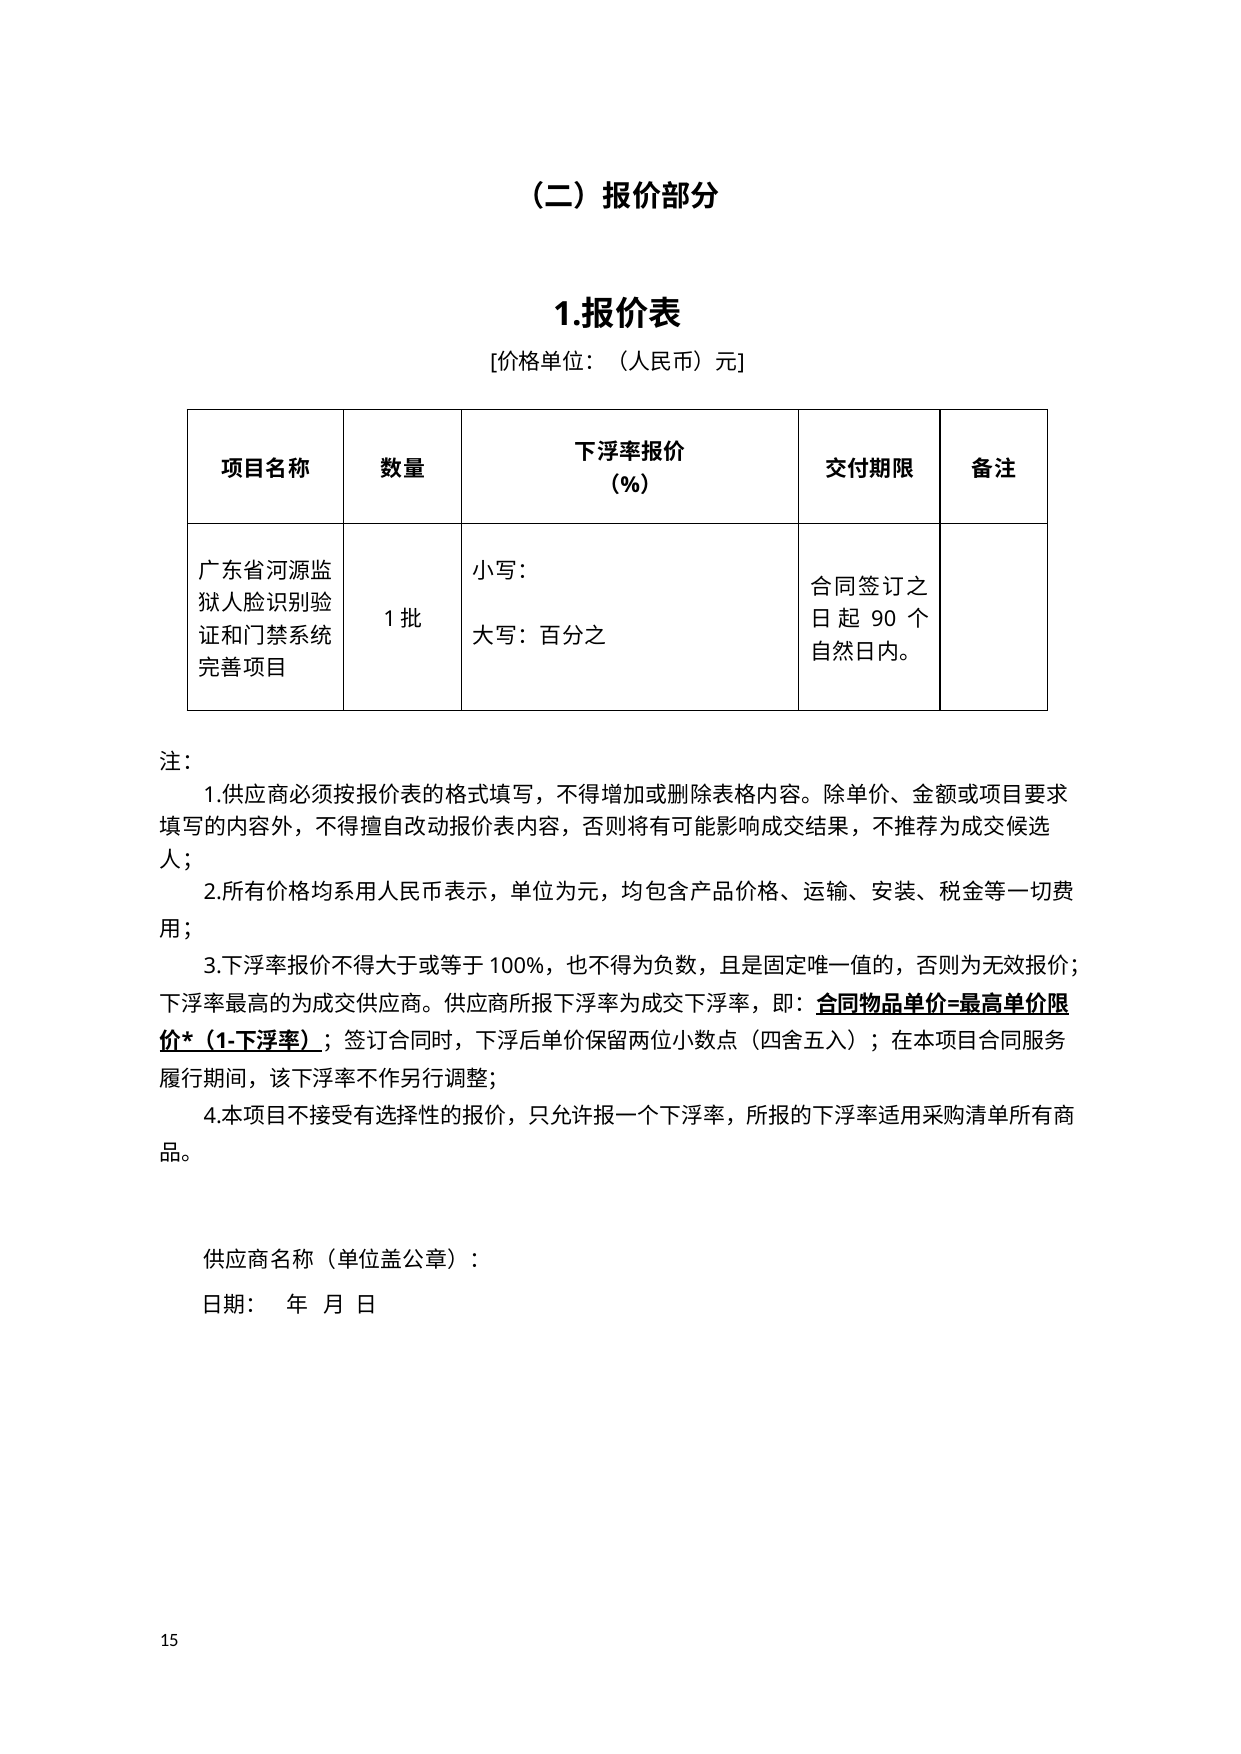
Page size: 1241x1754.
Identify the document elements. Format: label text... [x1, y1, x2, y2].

table_cell [941, 524, 1047, 710]
table_header 项目名称 [188, 410, 343, 523]
table_header 交付期限 [799, 410, 939, 523]
text [价格单位：（人民币）元] [159, 344, 1075, 376]
table_cell 广东省河源监狱人脸识别验证和门禁系统完善项目 [188, 524, 343, 710]
text 日期： 年 月 日 [159, 1286, 1075, 1319]
list 2.所有价格均系用人民币表示，单位为元，均包含产品价格、运输、安装、税金等一切费用； [159, 874, 1075, 943]
table_cell 小写： 大写：百分之 [462, 524, 798, 710]
table_cell 1批 [344, 524, 461, 710]
table_cell 合同签订之日起90个自然日内。 [799, 524, 939, 710]
table_header 备注 [941, 410, 1047, 523]
list 1.供应商必须按报价表的格式填写，不得增加或删除表格内容。除单价、金额或项目要求填写的内容外，不得擅自改动报价表内容，否则将有可能影响成交结果，不推荐为成交候选人； [159, 776, 1075, 874]
list 4.本项目不接受有选择性的报价，只允许报一个下浮率，所报的下浮率适用采购清单所有商品。 [159, 1097, 1075, 1167]
table_header 下浮率报价 （%） [462, 410, 798, 523]
list 3.下浮率报价不得大于或等于100%，也不得为负数，且是固定唯一值的，否则为无效报价；下浮率最高的为成交供应商。供应商所报下浮率为成交下浮率，即：合同物品单价=最高单价限价*（1-下浮率）；签订合同时，下浮后单价保留两位小数点（四舍五入）；在本项目合同服务履行期间，该下浮率不作另行调整； [159, 948, 1075, 1093]
text 供应商名称（单位盖公章）： [159, 1241, 1075, 1274]
text 注： [159, 744, 1075, 776]
table_header 数量 [344, 410, 461, 523]
list （二）报价部分 [159, 178, 1075, 214]
text 1.报价表 [159, 279, 1075, 344]
